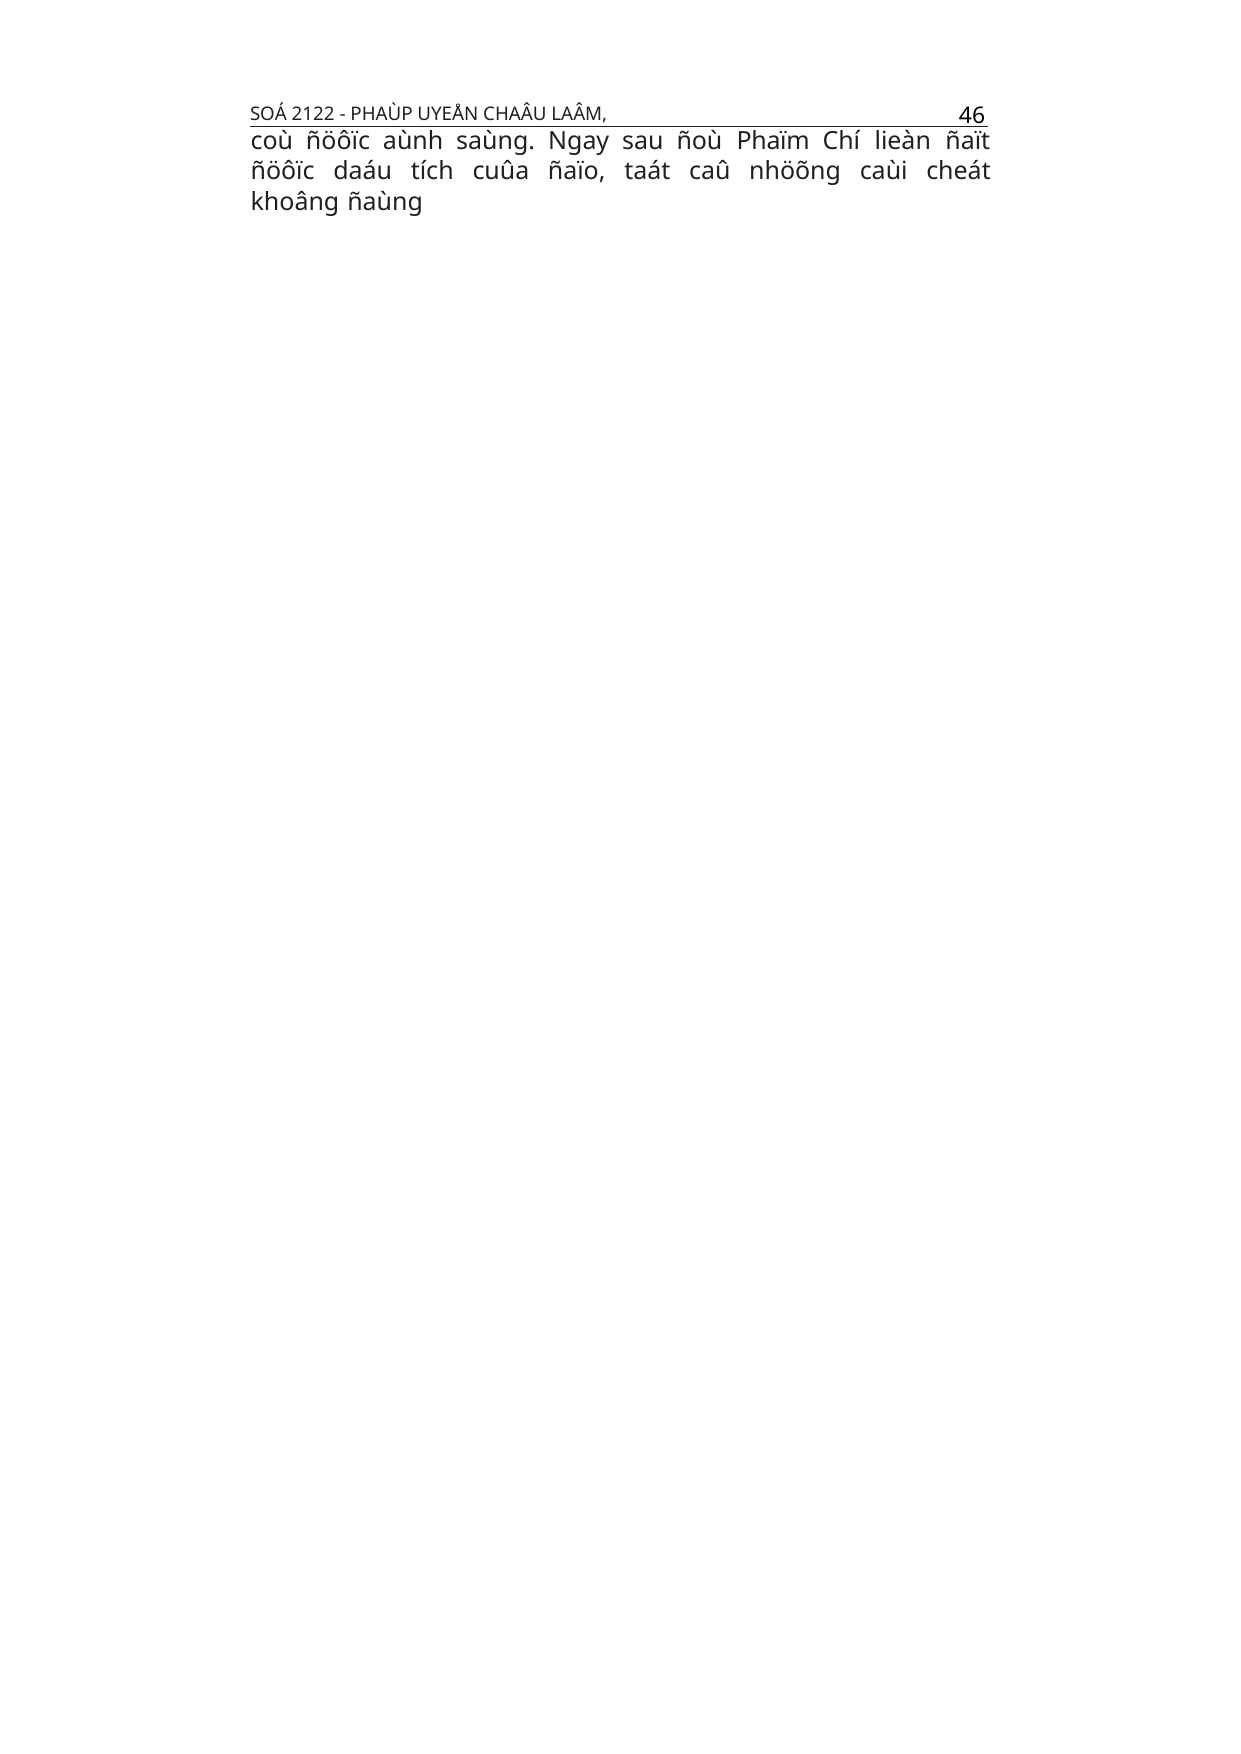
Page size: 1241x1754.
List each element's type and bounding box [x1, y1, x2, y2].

text [250, 125, 990, 218]
